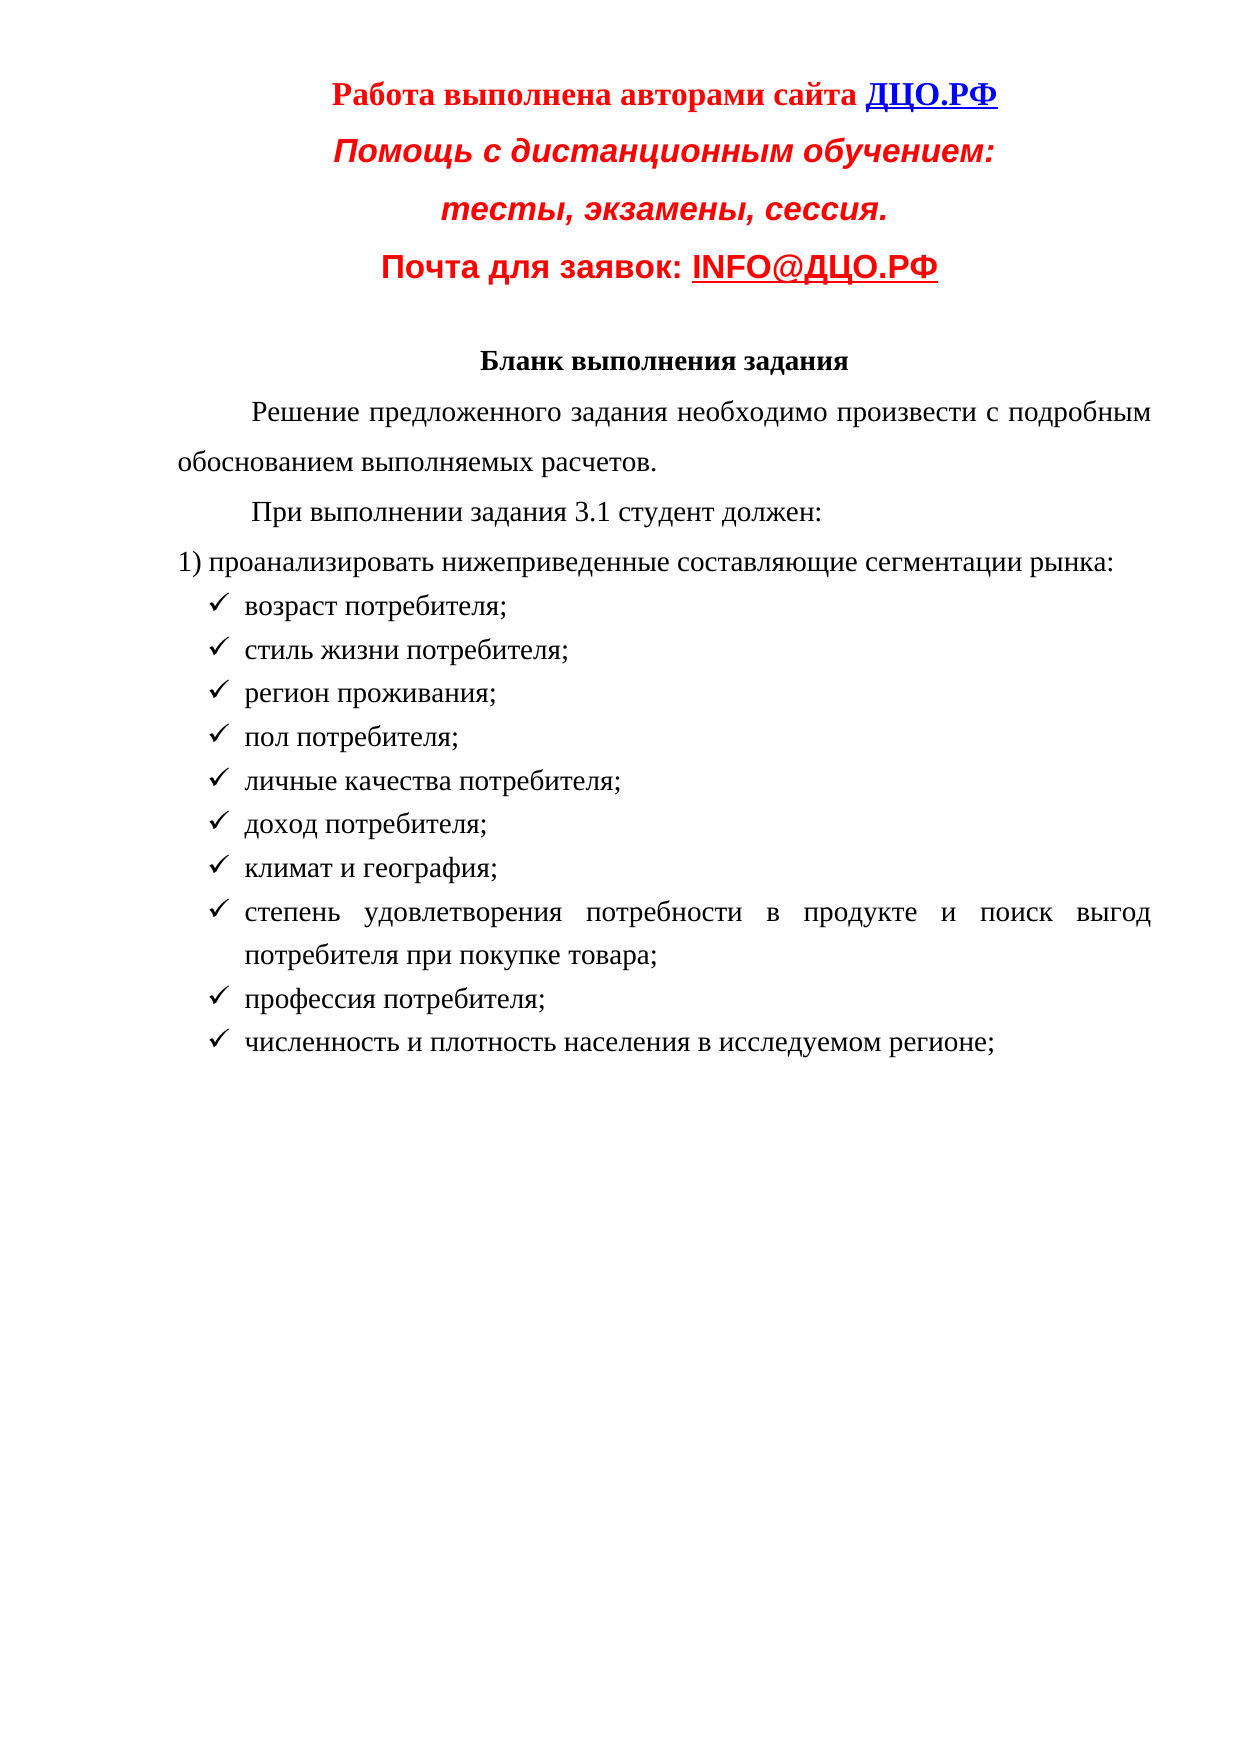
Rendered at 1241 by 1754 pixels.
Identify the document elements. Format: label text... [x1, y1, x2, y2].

text 1) проанализировать нижеприведенные составляющие сегментации рынка: [177, 544, 1152, 578]
list регион проживания; [207, 675, 1152, 709]
list численность и плотность населения в исследуемом регионе; [207, 1024, 1152, 1058]
text Бланк выполнения задания [177, 343, 1152, 377]
list степень удовлетворения потребности в продукте и поиск выгод потребителя при покупке товара; [207, 894, 1152, 971]
text При выполнении задания 3.1 студент должен: [177, 494, 1152, 528]
list доход потребителя; [207, 806, 1152, 840]
list возраст потребителя; [207, 588, 1152, 622]
list личные качества потребителя; [207, 763, 1152, 796]
list пол потребителя; [207, 719, 1152, 753]
list профессия потребителя; [207, 981, 1152, 1014]
text Решение предложенного задания необходимо произвести с подробным обоснованием выполняемых расчетов. [177, 394, 1152, 477]
list климат и география; [207, 850, 1152, 884]
list стиль жизни потребителя; [207, 632, 1152, 665]
